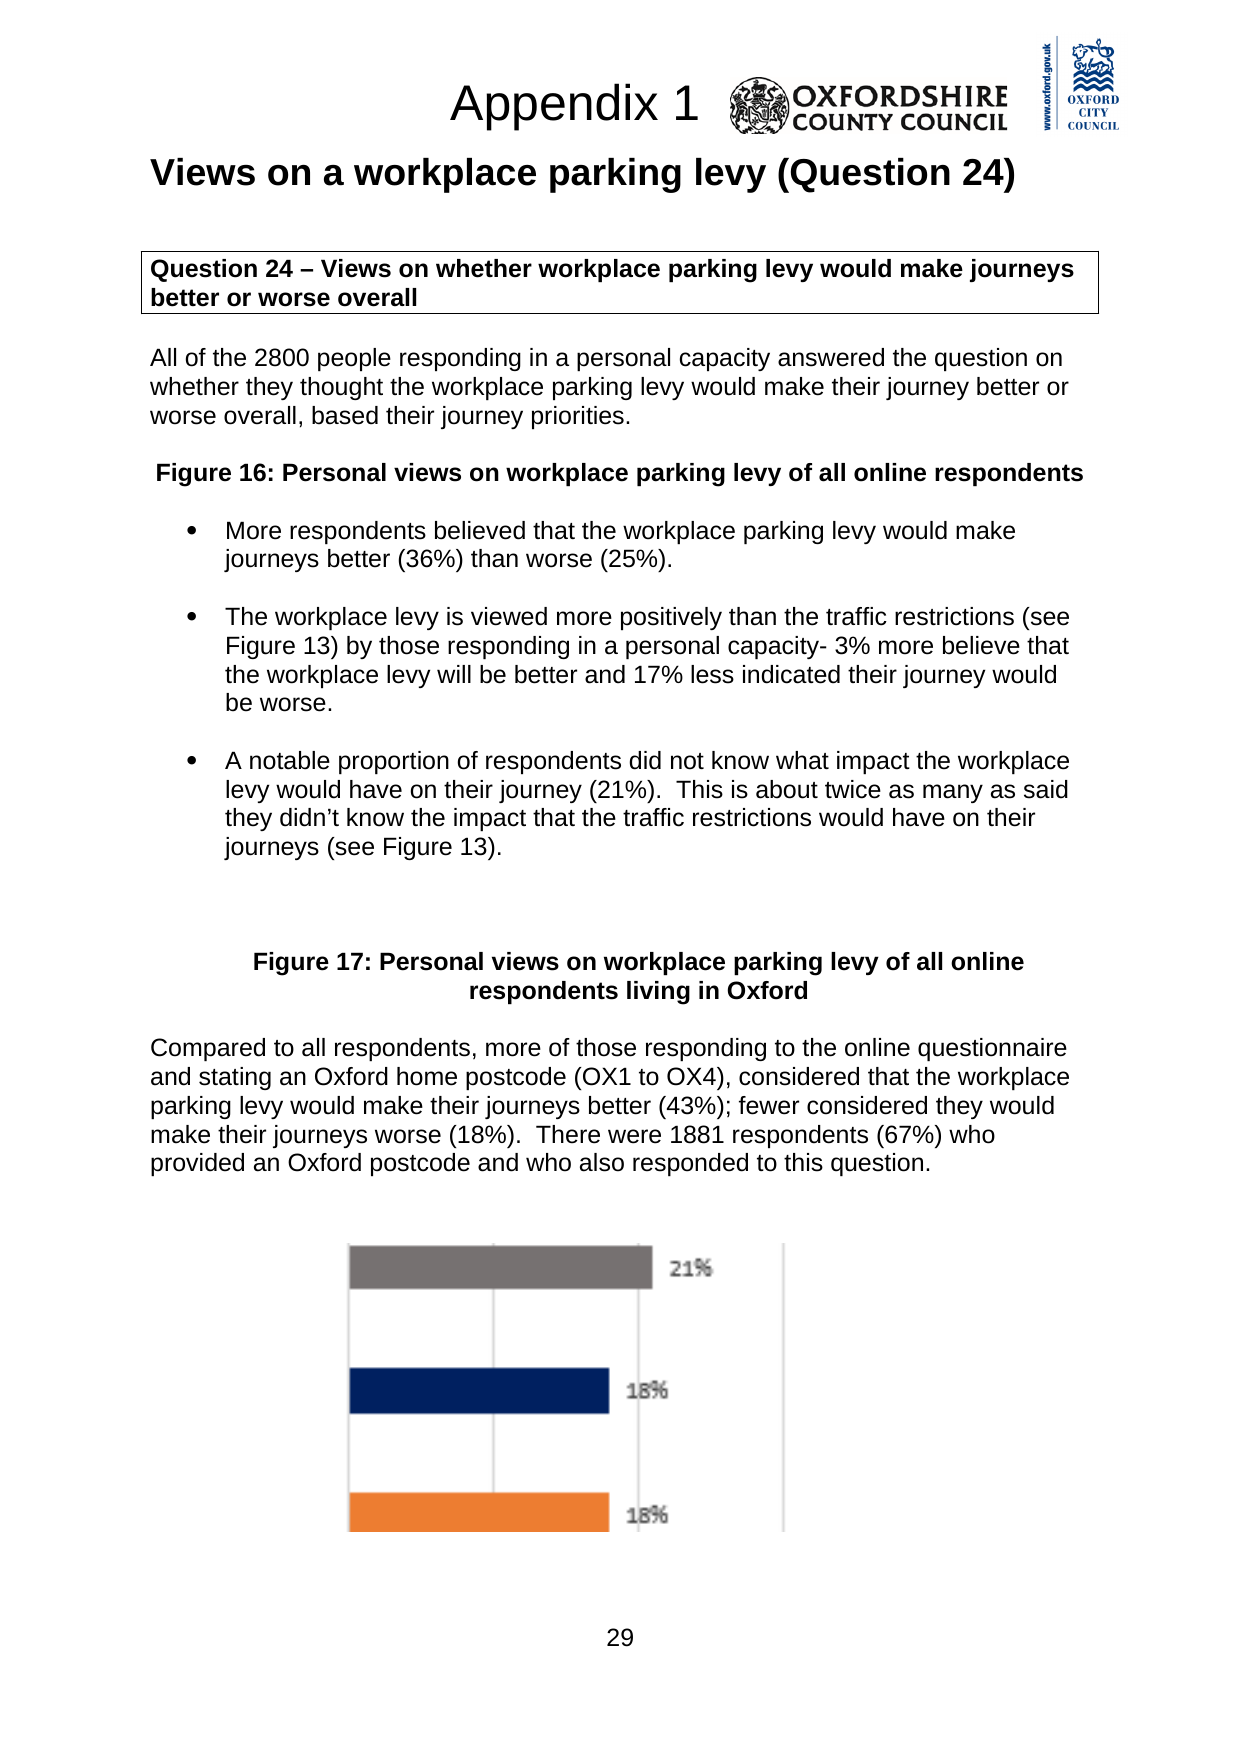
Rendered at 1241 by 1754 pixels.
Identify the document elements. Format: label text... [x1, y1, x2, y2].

text Figure 16: Personal views on workplace parking levy of all online respondents [150, 458, 1090, 487]
text Views on a workplace parking levy (Question 24) [150, 150, 1090, 193]
text Compared to all respondents, more of those responding to the online questionnaire and stating an Oxford home postcode (OX1 to OX4), considered that the workplace parking levy would make their journeys better (43%); fewer considered they would make their journeys worse (18%). There were 1881 respondents (67%) who provided an Oxford postcode and who also responded to this question. [150, 1033, 1090, 1177]
text Figure 17: Personal views on workplace parking levy of all online respondents living in Oxford [187, 947, 1090, 1005]
list A notable proportion of respondents did not know what impact the workplace levy would have on their journey (21%). This is about twice as many as said they didn’t know the impact that the traffic restrictions would have on their journeys (see Figure 13). [187, 746, 1090, 861]
picture [343, 1243, 864, 1532]
picture [728, 77, 1007, 134]
text All of the 2800 people responding in a personal capacity answered the question on whether they thought the workplace parking levy would make their journey better or worse overall, based their journey priorities. [150, 343, 1090, 429]
text Question 24 – Views on whether workplace parking levy would make journeys better or worse overall [142, 252, 1098, 313]
list More respondents believed that the workplace parking levy would make journeys better (36%) than worse (25%). [187, 516, 1090, 573]
list The workplace levy is viewed more positively than the traffic restrictions (see Figure 13) by those responding in a personal capacity- 3% more believe that the workplace levy will be better and 17% less indicated their journey would be worse. [187, 602, 1090, 717]
picture [1036, 32, 1128, 137]
